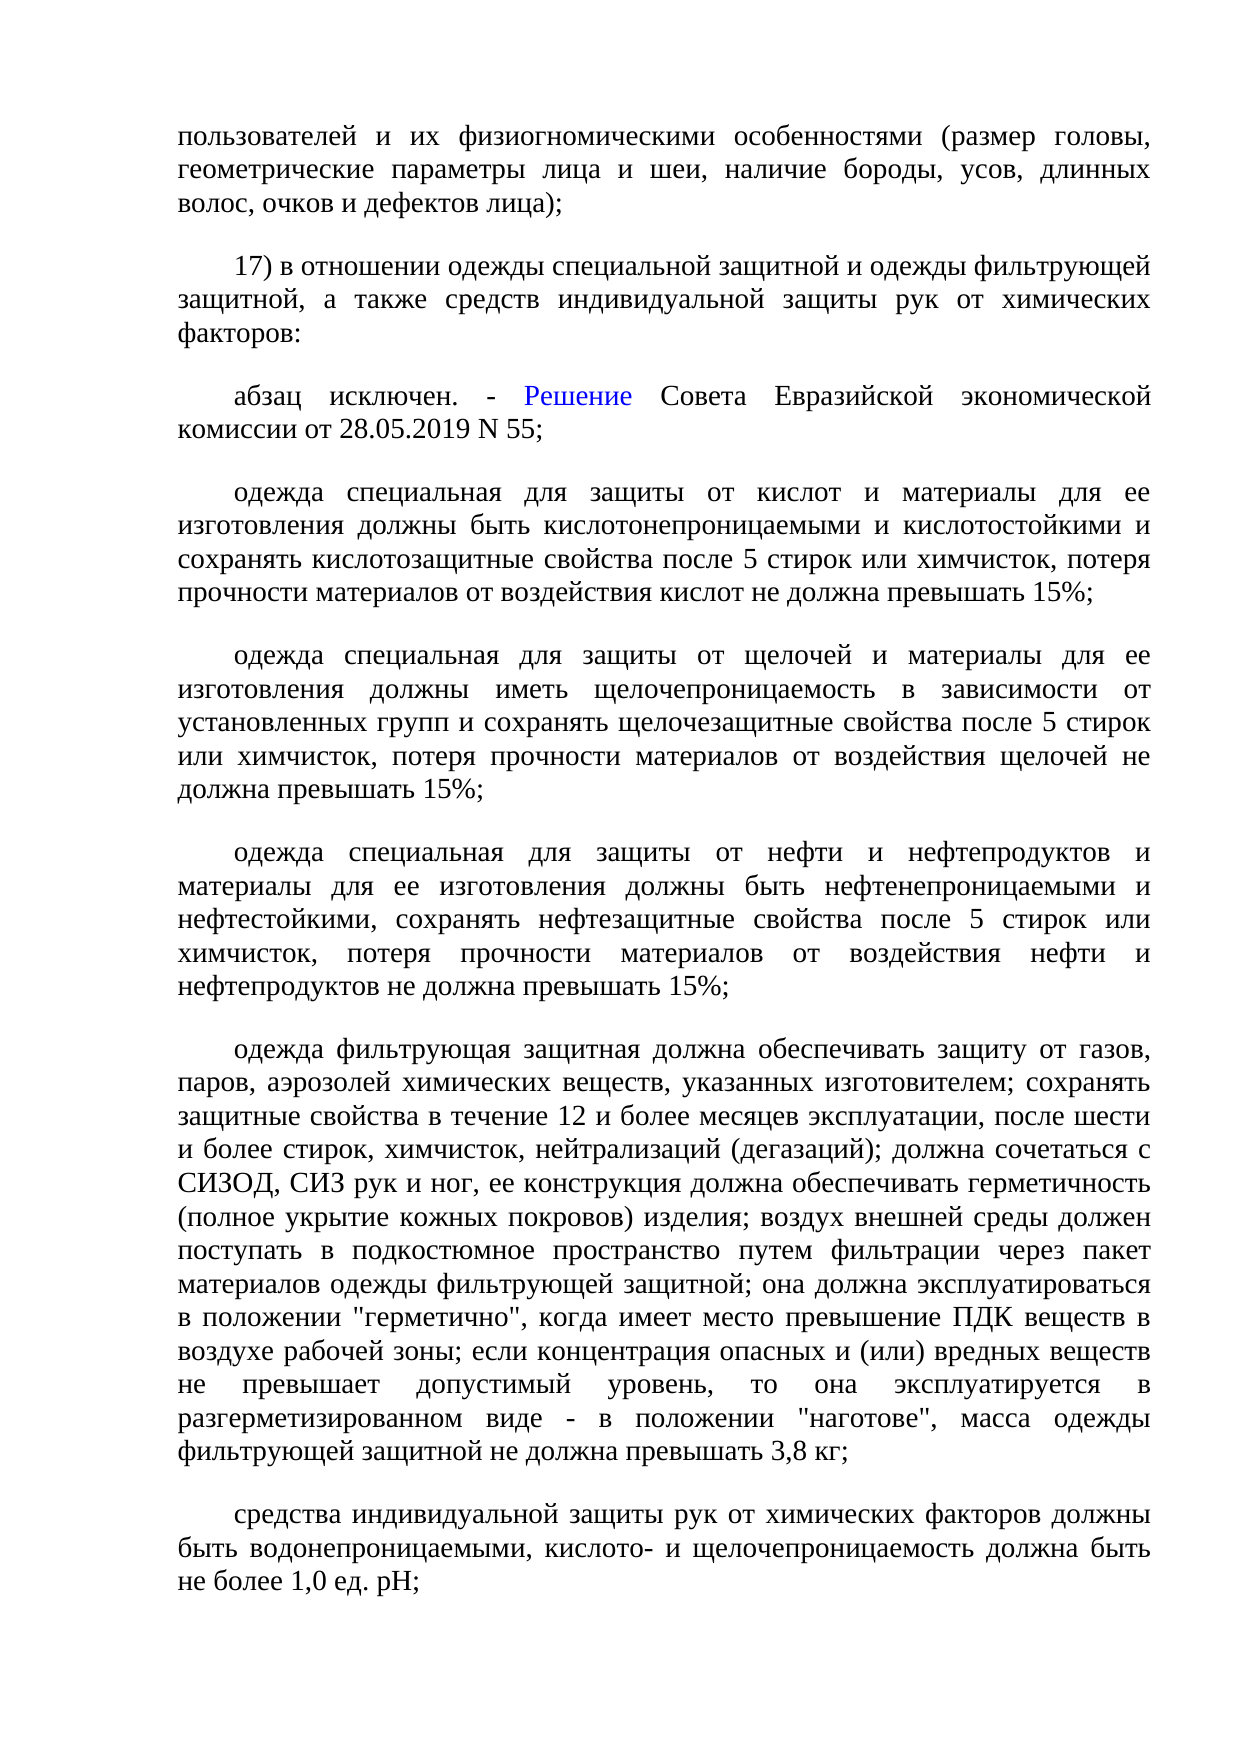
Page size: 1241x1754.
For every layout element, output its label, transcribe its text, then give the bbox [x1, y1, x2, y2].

text абзац исключен. - Решение Совета Евразийской экономической комиссии от 28.05.2019 N 55; [177, 378, 1152, 445]
text средства индивидуальной защиты рук от химических факторов должны быть водонепроницаемыми, кислото- и щелочепроницаемость должна быть не более 1,0 ед. pH; [177, 1496, 1152, 1597]
text одежда фильтрующая защитная должна обеспечивать защиту от газов, паров, аэрозолей химических веществ, указанных изготовителем; сохранять защитные свойства в течение 12 и более месяцев эксплуатации, после шести и более стирок, химчисток, нейтрализаций (дегазаций); должна сочетаться с СИЗОД, СИЗ рук и ног, ее конструкция должна обеспечивать герметичность (полное укрытие кожных покровов) изделия; воздух внешней среды должен поступать в подкостюмное пространство путем фильтрации через пакет материалов одежды фильтрующей защитной; она должна эксплуатироваться в положении "герметично", когда имеет место превышение ПДК веществ в воздухе рабочей зоны; если концентрация опасных и (или) вредных веществ не превышает допустимый уровень, то она эксплуатируется в разгерметизированном виде - в положении "наготове", масса одежды фильтрующей защитной не должна превышать 3,8 кг; [177, 1031, 1152, 1467]
text одежда специальная для защиты от щелочей и материалы для ее изготовления должны иметь щелочепроницаемость в зависимости от установленных групп и сохранять щелочезащитные свойства после 5 стирок или химчисток, потеря прочности материалов от воздействия щелочей не должна превышать 15%; [177, 637, 1152, 805]
text 17) в отношении одежды специальной защитной и одежды фильтрующей защитной, а также средств индивидуальной защиты рук от химических факторов: [177, 248, 1152, 348]
text одежда специальная для защиты от кислот и материалы для ее изготовления должны быть кислотонепроницаемыми и кислотостойкими и сохранять кислотозащитные свойства после 5 стирок или химчисток, потеря прочности материалов от воздействия кислот не должна превышать 15%; [177, 474, 1152, 608]
text одежда специальная для защиты от нефти и нефтепродуктов и материалы для ее изготовления должны быть нефтенепроницаемыми и нефтестойкими, сохранять нефтезащитные свойства после 5 стирок или химчисток, потеря прочности материалов от воздействия нефти и нефтепродуктов не должна превышать 15%; [177, 834, 1152, 1002]
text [177, 118, 1152, 219]
